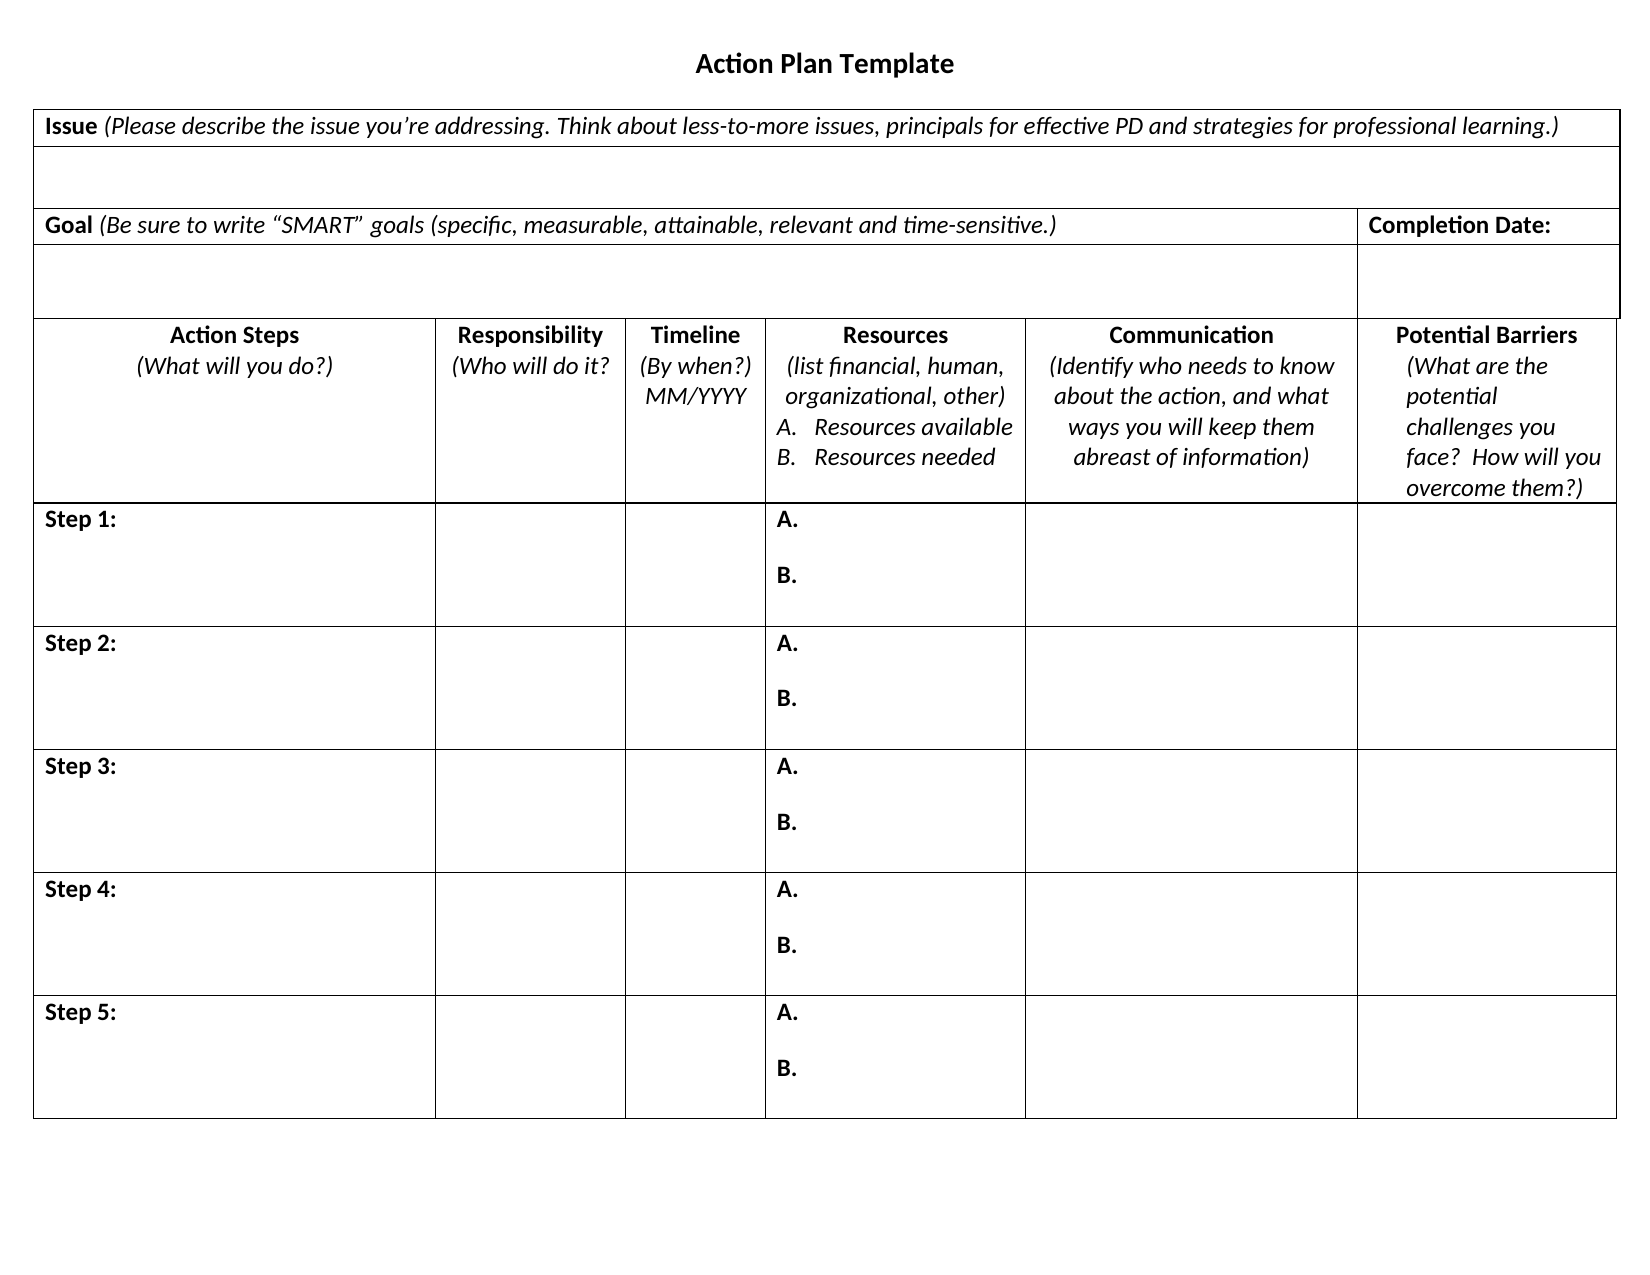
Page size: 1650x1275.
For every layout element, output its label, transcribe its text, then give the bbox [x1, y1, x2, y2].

table_cell [436, 504, 625, 626]
table_cell [436, 627, 625, 749]
table_cell [1358, 504, 1616, 626]
table_cell [436, 750, 625, 872]
table_cell [1026, 627, 1357, 749]
table_cell [436, 996, 625, 1118]
table_cell Timeline (By when?) MM/YYYY [626, 319, 765, 502]
table_cell Completion Date: [1358, 209, 1619, 244]
table_cell [626, 873, 765, 995]
table_cell [1026, 504, 1357, 626]
table_cell Step 2: [34, 627, 435, 749]
table_cell Step 1: [34, 504, 435, 626]
table_cell Action Steps (What will you do?) [34, 319, 435, 502]
text Action Plan Template [45, 45, 1605, 81]
table_cell A. B. [766, 504, 1025, 626]
table_cell Resources (list financial, human, organizational, other) Resources available Resources needed [766, 319, 1025, 502]
table_cell [1358, 245, 1619, 318]
table_cell [1026, 996, 1357, 1118]
table_cell Step 3: [34, 750, 435, 872]
table_cell [34, 147, 1619, 208]
table_cell A. B. [766, 996, 1025, 1118]
table_cell [1358, 873, 1616, 995]
table_cell Responsibility (Who will do it? [436, 319, 625, 502]
table_cell Potential Barriers (What are the potential challenges you face? How will you overcome them?) [1358, 319, 1616, 502]
table_cell A. B. [766, 627, 1025, 749]
table_cell [626, 627, 765, 749]
table_cell Step 4: [34, 873, 435, 995]
table_header Issue (Please describe the issue you’re addressing. Think about less-to-more issues, principals for effective PD and strategies for professional learning.) [34, 110, 1619, 146]
table_cell Step 5: [34, 996, 435, 1118]
table_cell [626, 750, 765, 872]
table_cell A. B. [766, 750, 1025, 872]
table_cell [34, 245, 1357, 318]
table_cell Communication (Identify who needs to know about the action, and what ways you will keep them abreast of information) [1026, 319, 1357, 502]
table_cell [1358, 750, 1616, 872]
table_cell [1358, 996, 1616, 1118]
table_cell [626, 504, 765, 626]
table_cell [626, 996, 765, 1118]
table_cell [1358, 627, 1616, 749]
table_cell [436, 873, 625, 995]
table_cell [1026, 873, 1357, 995]
table_cell A. B. [766, 873, 1025, 995]
table_cell Goal (Be sure to write “SMART” goals (specific, measurable, attainable, relevant and time-sensitive.) [34, 209, 1357, 244]
table_cell [1026, 750, 1357, 872]
